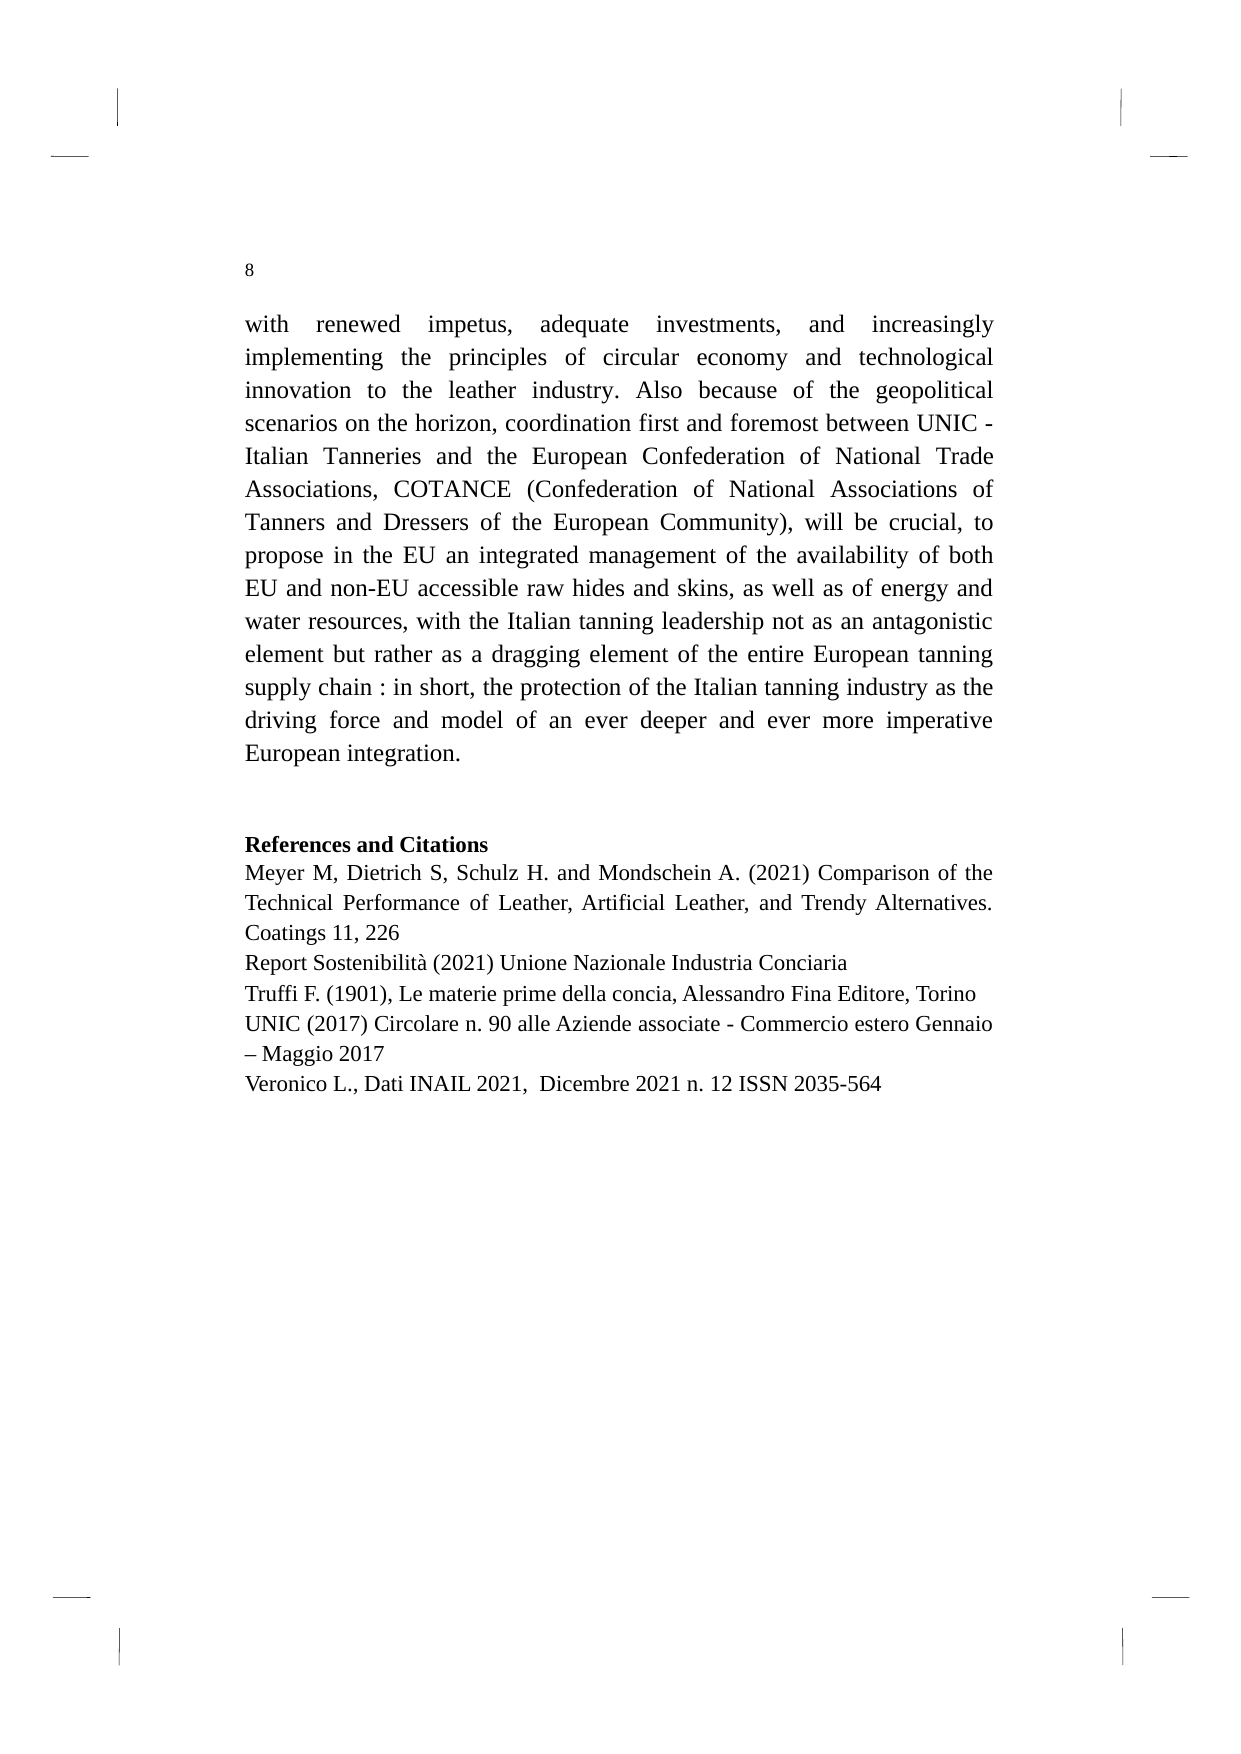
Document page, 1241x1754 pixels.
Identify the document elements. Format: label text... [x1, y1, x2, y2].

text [244, 309, 994, 767]
text UNIC (2017) Circolare n. 90 alle Aziende associate - Commercio estero Gennaio – Maggio 2017 [244, 1010, 994, 1066]
text Truffi F. (1901), Le materie prime della concia, Alessandro Fina Editore, Torino [244, 979, 994, 1006]
text Veronico L., Dati INAIL 2021, Dicembre 2021 n. 12 ISSN 2035-564 [244, 1070, 994, 1097]
text Meyer M, Dietrich S, Schulz H. and Mondschein A. (2021) Comparison of the Technical Performance of Leather, Artificial Leather, and Trendy Alternatives. Coatings 11, 226 [244, 859, 994, 946]
text Report Sostenibilità (2021) Unione Nazionale Industria Conciaria [244, 949, 994, 976]
text References and Citations [244, 829, 994, 859]
